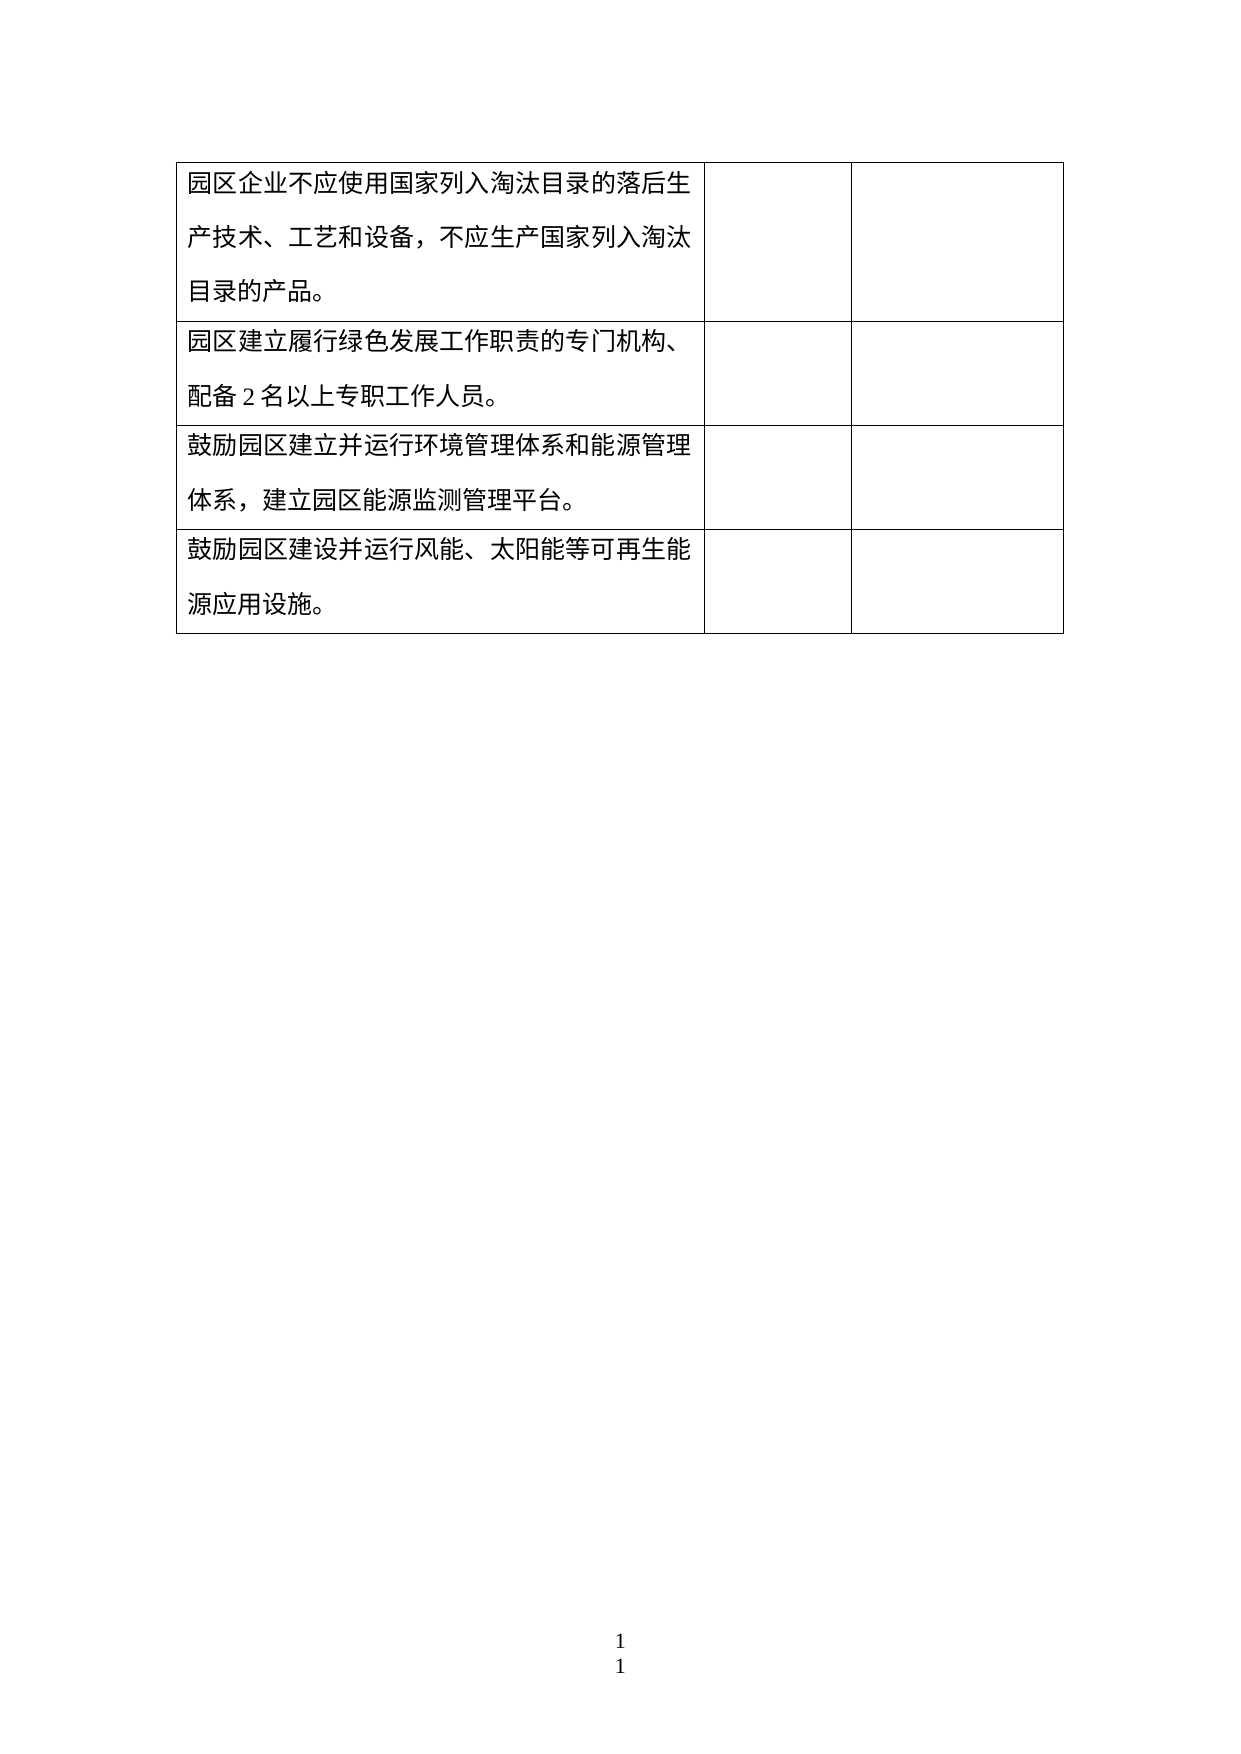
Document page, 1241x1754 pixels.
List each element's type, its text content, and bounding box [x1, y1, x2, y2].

table_cell [852, 530, 1063, 633]
table_cell [705, 426, 851, 529]
table_cell 鼓励园区建设并运行风能、太阳能等可再生能源应用设施。 [177, 530, 704, 633]
table_cell [852, 322, 1063, 425]
table_cell [705, 322, 851, 425]
table_cell 园区建立履行绿色发展工作职责的专门机构、配备2名以上专职工作人员。 [177, 322, 704, 425]
table_cell [705, 163, 851, 321]
table_cell 鼓励园区建立并运行环境管理体系和能源管理体系，建立园区能源监测管理平台。 [177, 426, 704, 529]
table_cell 园区企业不应使用国家列入淘汰目录的落后生产技术、工艺和设备，不应生产国家列入淘汰目录的产品。 [177, 163, 704, 321]
table_cell [852, 426, 1063, 529]
table_cell [705, 530, 851, 633]
table_cell [852, 163, 1063, 321]
